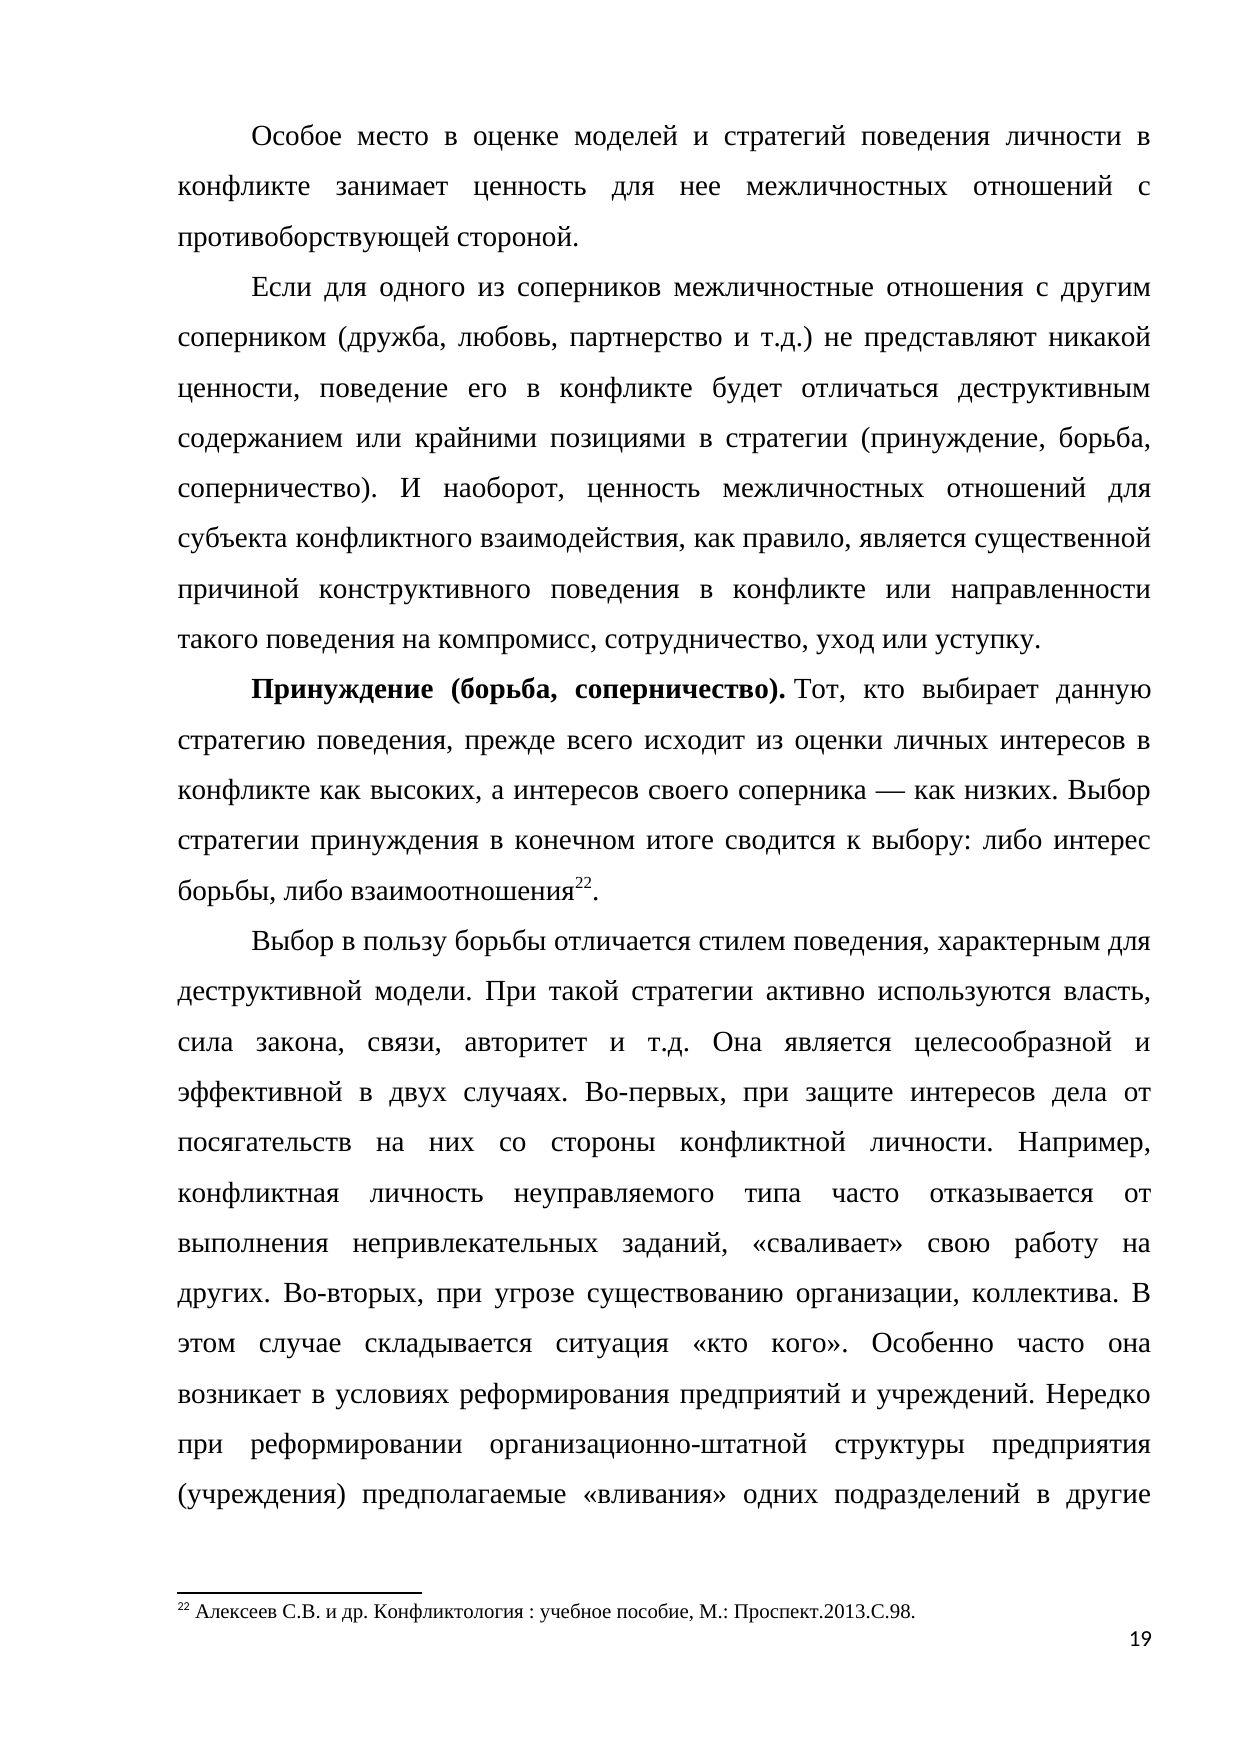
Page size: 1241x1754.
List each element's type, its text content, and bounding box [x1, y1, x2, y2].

text Если для одного из соперников межличностные отношения с другим соперником (дружба, любовь, партнерство и т.д.) не представляют никакой ценности, поведение его в конфликте будет отличаться деструктивным содержанием или крайними позициями в стратегии (принуждение, борьба, соперничество). И наоборот, ценность межличностных отношений для субъекта конфликтного взаимодействия, как правило, является существенной причиной конструктивного поведения в конфликте или направленности такого поведения на компромисс, сотрудничество, уход или уступку. [177, 269, 1152, 655]
text Особое место в оценке моделей и стратегий поведения личности в конфликте занимает ценность для нее межличностных отношений с противоборствующей стороной. [177, 118, 1152, 252]
text Принуждение (борьба, соперничество). Тот, кто выбирает данную стратегию поведения, прежде всего исходит из оценки личных интересов в конфликте как высоких, а интересов своего соперника — как низких. Выбор стратегии принуждения в конечном итоге сводится к выбору: либо интерес борьбы, либо взаимоотношения. [177, 672, 1152, 906]
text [177, 923, 1152, 1510]
